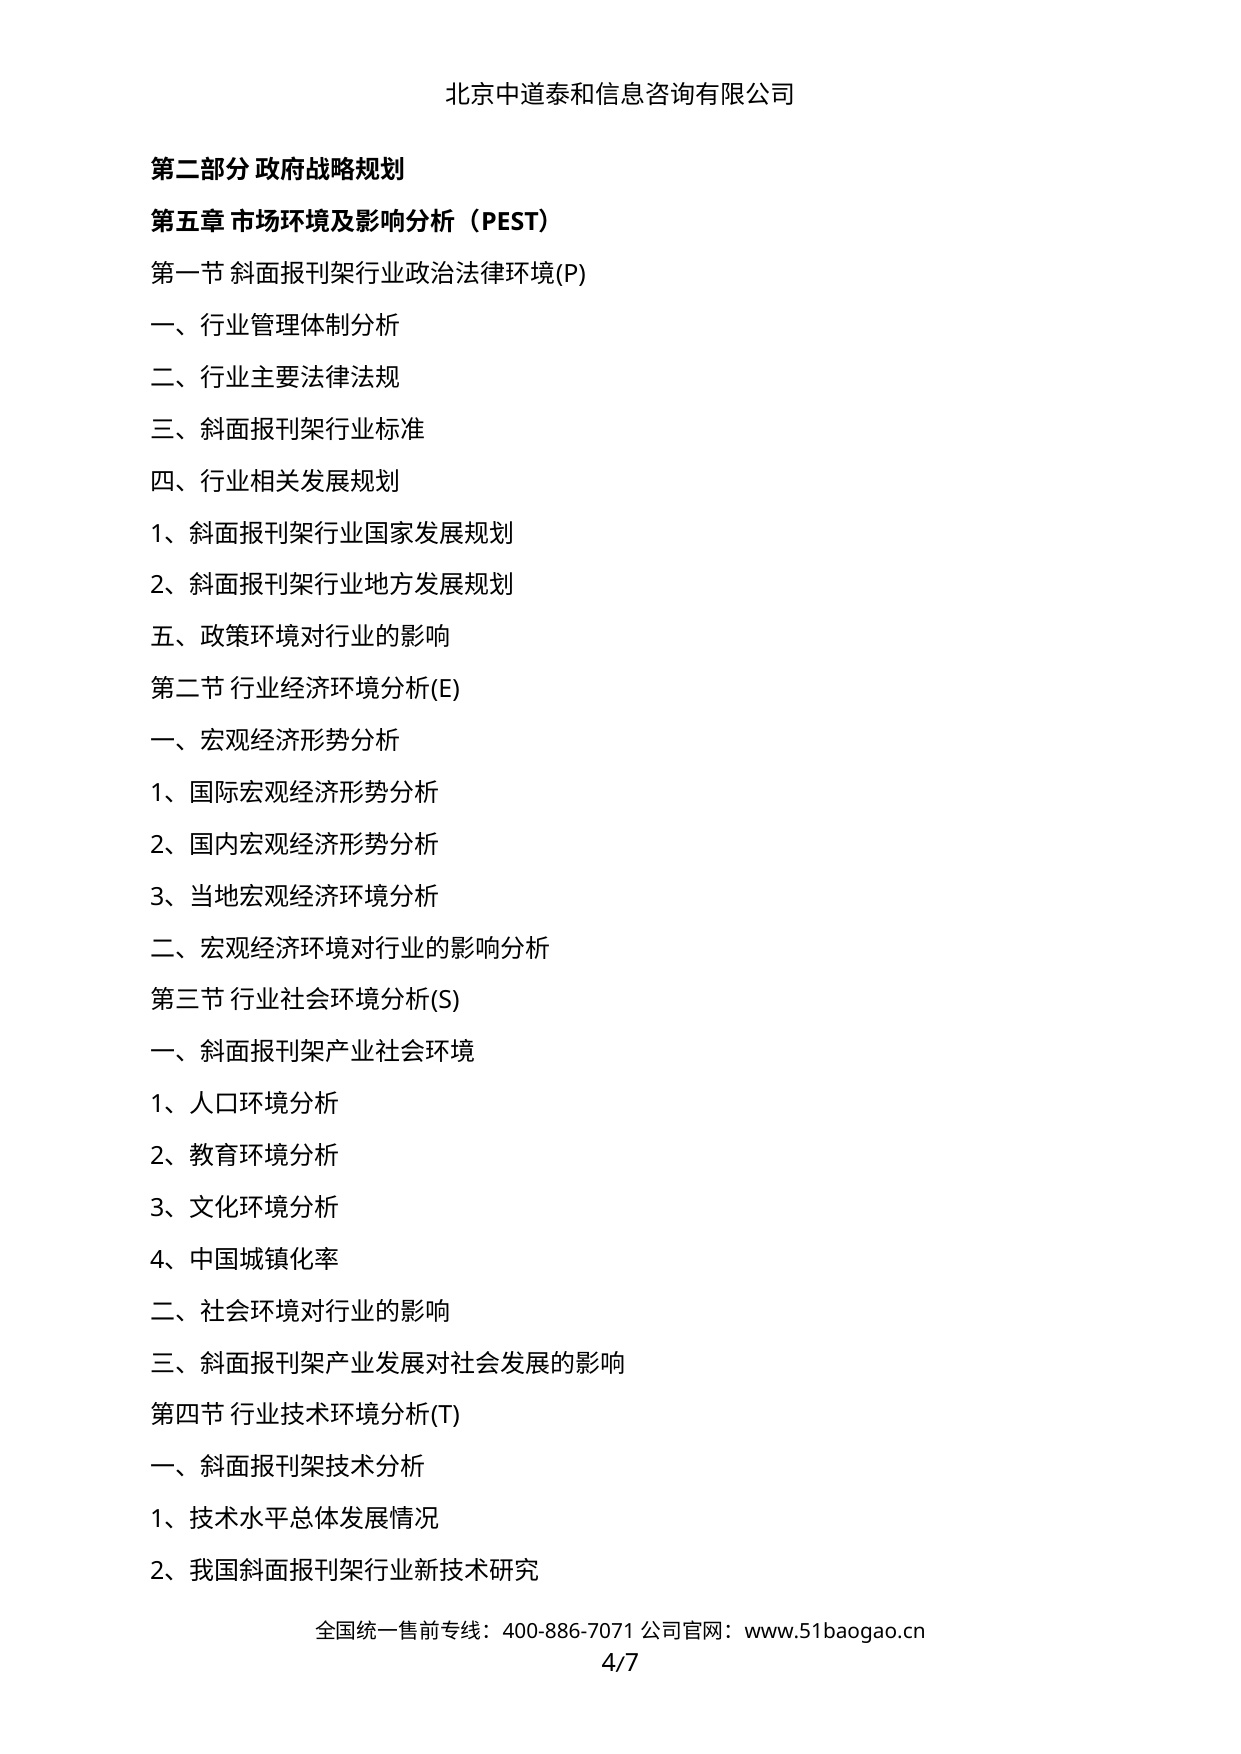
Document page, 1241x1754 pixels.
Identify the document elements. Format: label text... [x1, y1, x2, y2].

text 4、中国城镇化率 [150, 1239, 1090, 1276]
text 2、教育环境分析 [150, 1136, 1090, 1172]
text 第一节 斜面报刊架行业政治法律环境(P) [150, 254, 1090, 290]
text 1、国际宏观经济形势分析 [150, 772, 1090, 809]
text 第二节 行业经济环境分析(E) [150, 669, 1090, 705]
text 第二部分 政府战略规划 [150, 150, 1090, 186]
text 1、斜面报刊架行业国家发展规划 [150, 513, 1090, 549]
text 3、当地宏观经济环境分析 [150, 876, 1090, 912]
text 二、社会环境对行业的影响 [150, 1291, 1090, 1327]
text 一、斜面报刊架技术分析 [150, 1447, 1090, 1483]
text 第五章 市场环境及影响分析（PEST） [150, 202, 1090, 238]
text 三、斜面报刊架行业标准 [150, 409, 1090, 446]
text 二、宏观经济环境对行业的影响分析 [150, 928, 1090, 964]
text 四、行业相关发展规划 [150, 461, 1090, 497]
text 2、我国斜面报刊架行业新技术研究 [150, 1551, 1090, 1587]
text 五、政策环境对行业的影响 [150, 617, 1090, 653]
text 一、行业管理体制分析 [150, 306, 1090, 342]
text 三、斜面报刊架产业发展对社会发展的影响 [150, 1343, 1090, 1379]
text 1、人口环境分析 [150, 1084, 1090, 1120]
text 2、国内宏观经济形势分析 [150, 824, 1090, 861]
text 3、文化环境分析 [150, 1187, 1090, 1224]
text 一、宏观经济形势分析 [150, 721, 1090, 757]
text 二、行业主要法律法规 [150, 357, 1090, 394]
text 第四节 行业技术环境分析(T) [150, 1395, 1090, 1431]
text 1、技术水平总体发展情况 [150, 1499, 1090, 1535]
text 第三节 行业社会环境分析(S) [150, 980, 1090, 1016]
text 一、斜面报刊架产业社会环境 [150, 1032, 1090, 1068]
text 2、斜面报刊架行业地方发展规划 [150, 565, 1090, 601]
